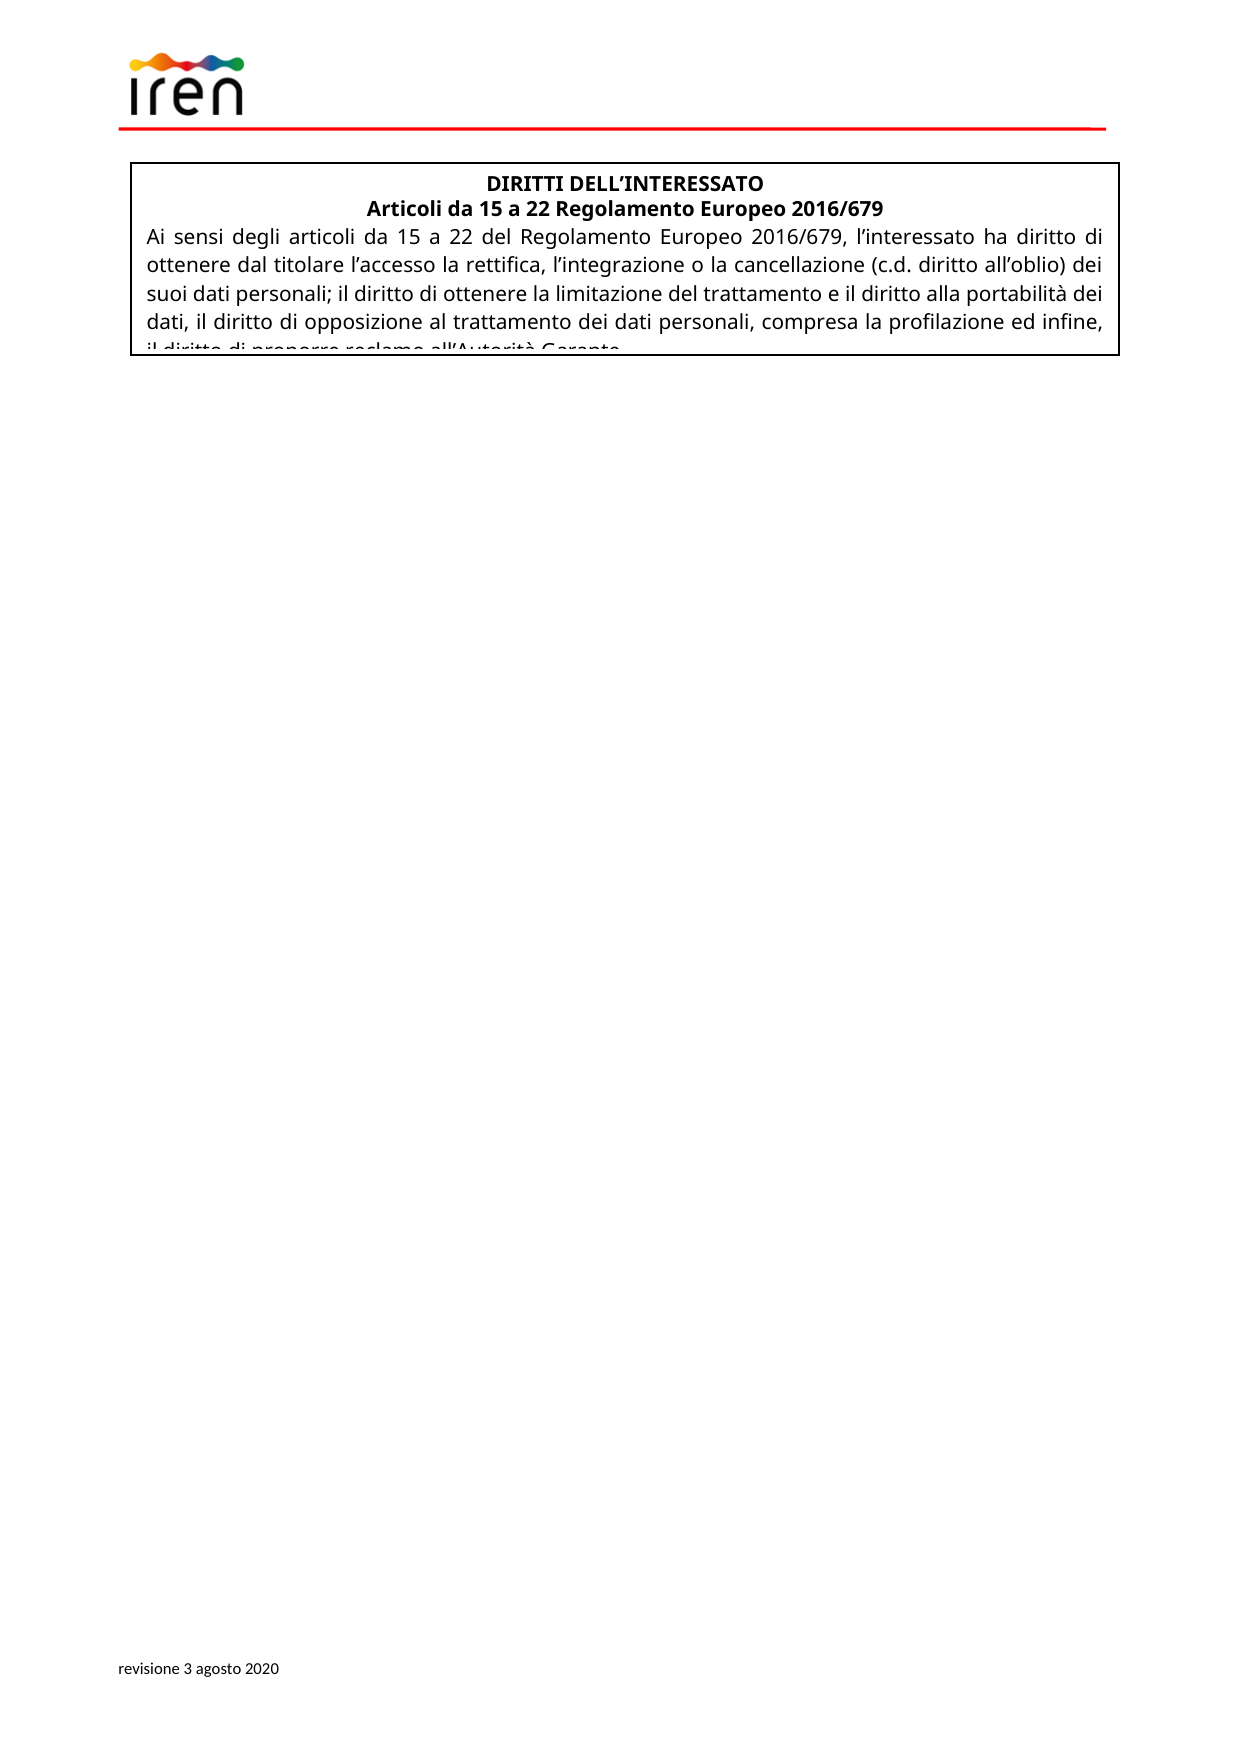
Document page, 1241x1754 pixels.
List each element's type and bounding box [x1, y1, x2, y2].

picture [118, 44, 255, 123]
